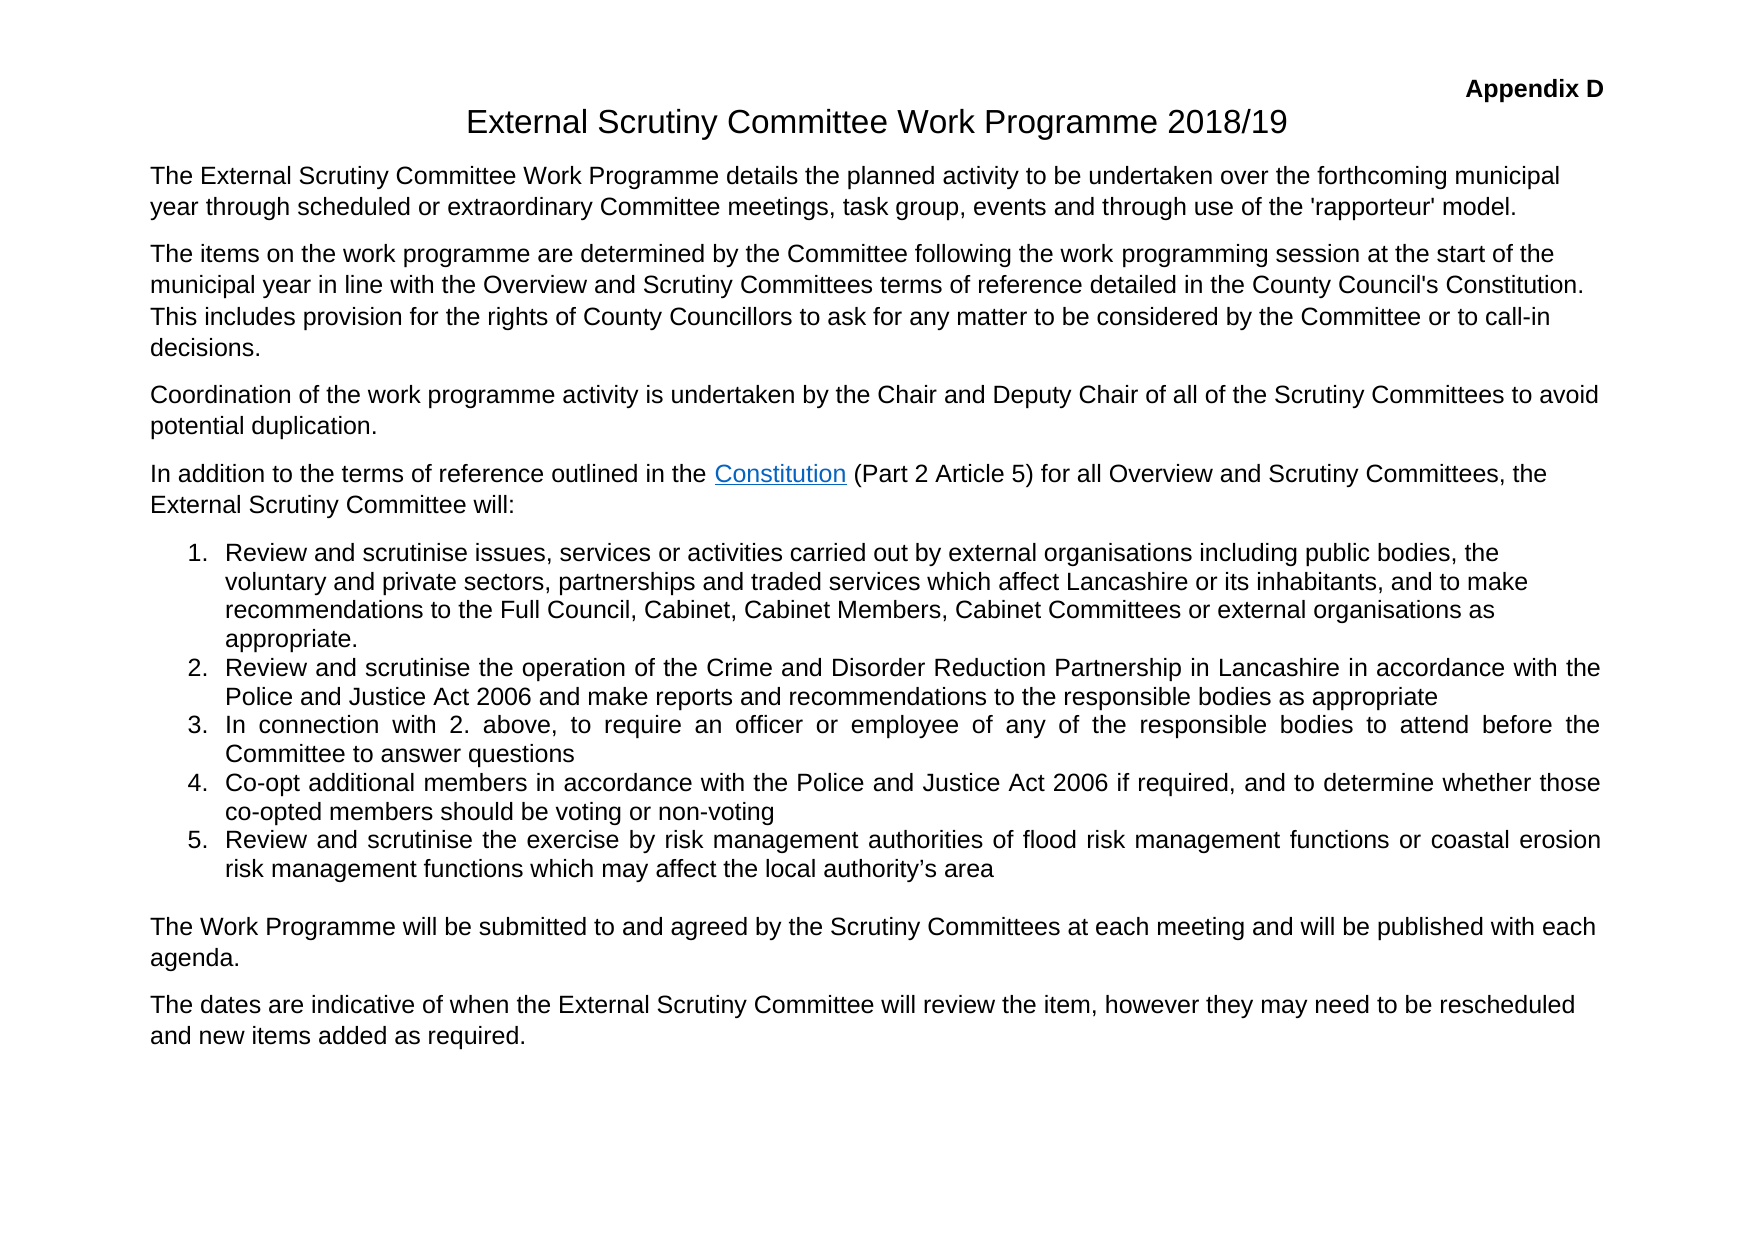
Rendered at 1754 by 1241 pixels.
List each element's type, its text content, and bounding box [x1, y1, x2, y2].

text In addition to the terms of reference outlined in the Constitution (Part 2 Article 5) for all Overview and Scrutiny Committees, the External Scrutiny Committee will: [150, 459, 1604, 519]
list Review and scrutinise the operation of the Crime and Disorder Reduction Partnership in Lancashire in accordance with the Police and Justice Act 2006 and make reports and recommendations to the responsible bodies as appropriate [187, 653, 1604, 710]
list In connection with 2. above, to require an officer or employee of any of the responsible bodies to attend before the Committee to answer questions [187, 710, 1604, 768]
list Review and scrutinise the exercise by risk management authorities of flood risk management functions or coastal erosion risk management functions which may affect the local authority’s area [187, 825, 1604, 883]
list Review and scrutinise issues, services or activities carried out by external organisations including public bodies, the voluntary and private sectors, partnerships and traded services which affect Lancashire or its inhabitants, and to make recommendations to the Full Council, Cabinet, Cabinet Members, Cabinet Committees or external organisations as appropriate. [187, 538, 1604, 653]
text External Scrutiny Committee Work Programme 2018/19 [150, 102, 1604, 141]
text The dates are indicative of when the External Scrutiny Committee will review the item, however they may need to be rescheduled and new items added as required. [150, 990, 1604, 1050]
text Coordination of the work programme activity is undertaken by the Chair and Deputy Chair of all of the Scrutiny Committees to avoid potential duplication. [150, 380, 1604, 440]
text The Work Programme will be submitted to and agreed by the Scrutiny Committees at each meeting and will be published with each agenda. [150, 911, 1604, 971]
text The items on the work programme are determined by the Committee following the work programming session at the start of the municipal year in line with the Overview and Scrutiny Committees terms of reference detailed in the County Council's Constitution. This includes provision for the rights of County Councillors to ask for any matter to be considered by the Committee or to call-in decisions. [150, 239, 1604, 361]
list Co-opt additional members in accordance with the Police and Justice Act 2006 if required, and to determine whether those co-opted members should be voting or non-voting [187, 768, 1604, 825]
text The External Scrutiny Committee Work Programme details the planned activity to be undertaken over the forthcoming municipal year through scheduled or extraordinary Committee meetings, task group, events and through use of the 'rapporteur' model. [150, 161, 1604, 220]
